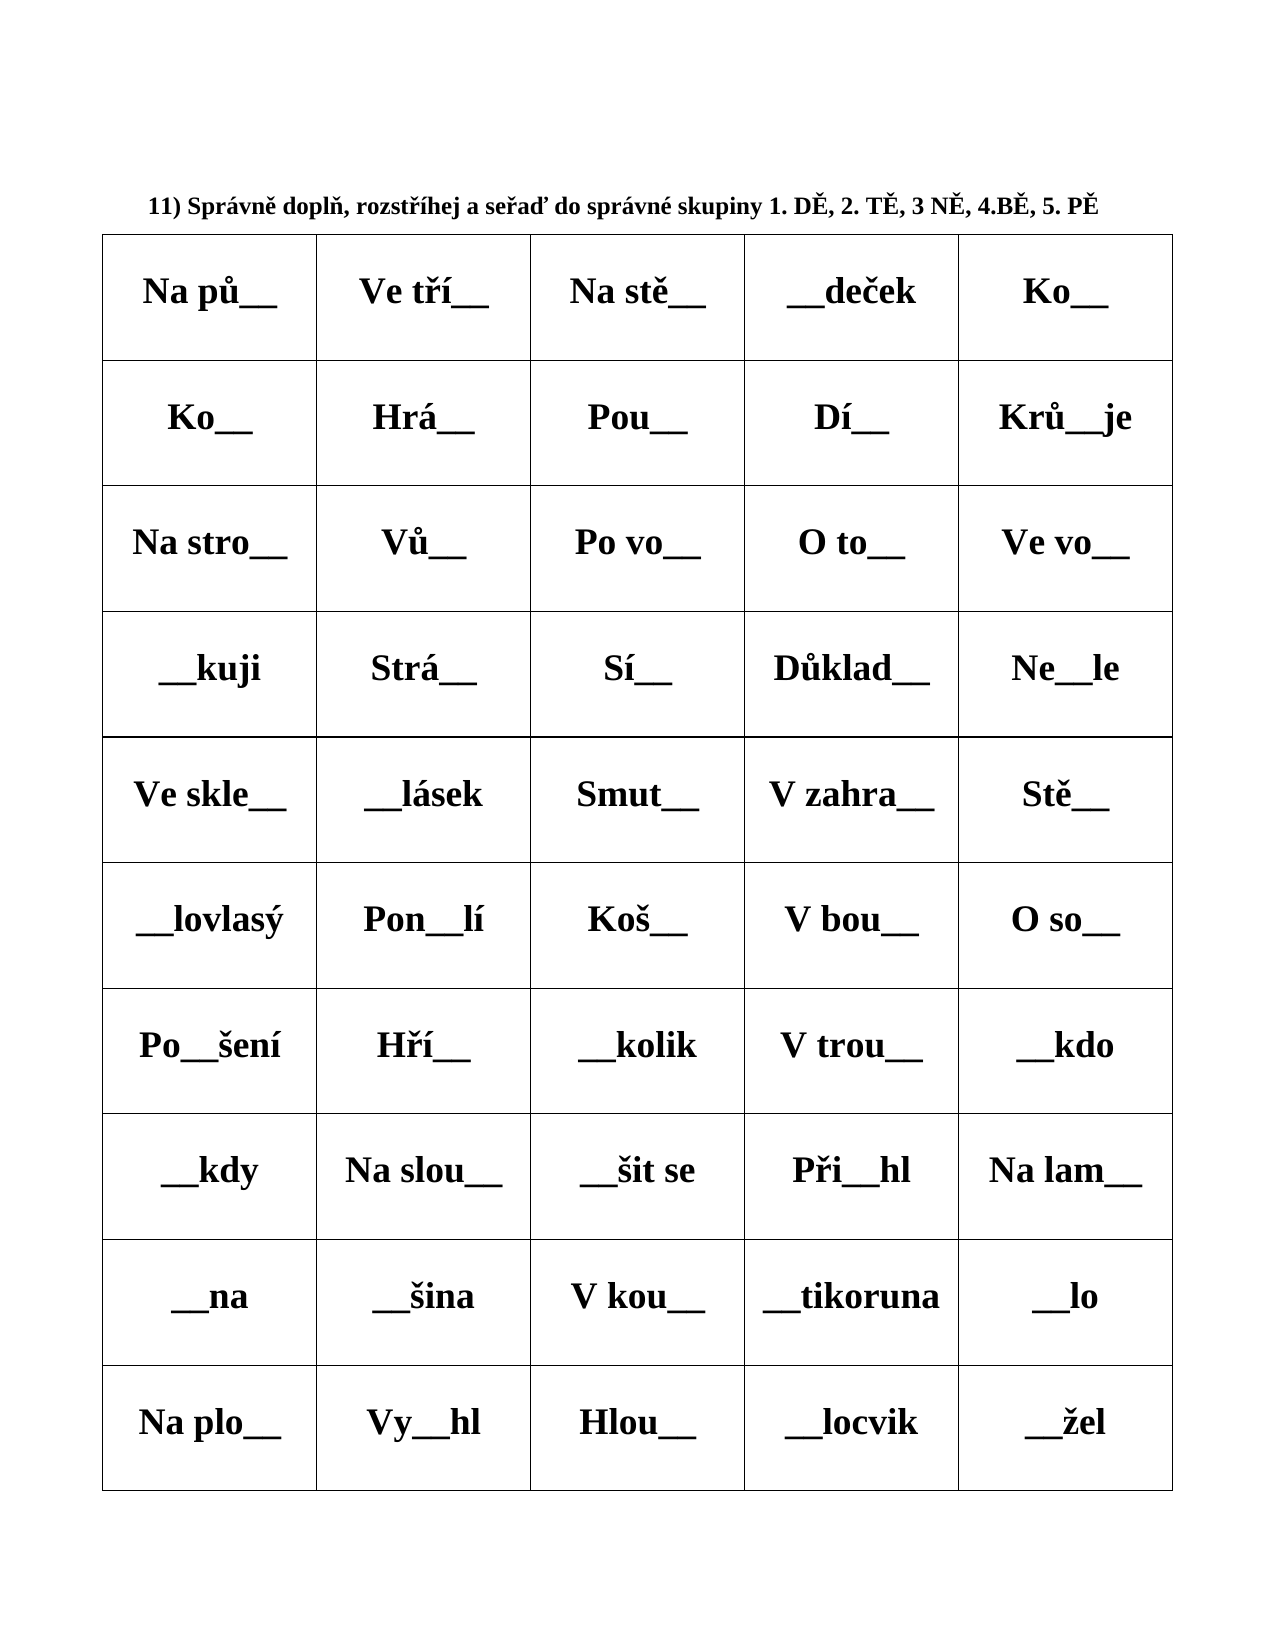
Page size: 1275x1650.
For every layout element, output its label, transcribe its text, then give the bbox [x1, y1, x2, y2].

table_cell __lásek [317, 738, 530, 862]
table_cell Ve vo__ [959, 486, 1172, 611]
table_cell Po__šení [103, 989, 316, 1113]
table_cell __šit se [531, 1114, 744, 1239]
table_cell Stě__ [959, 738, 1172, 862]
table_cell Na slou__ [317, 1114, 530, 1239]
table_header Na stě__ [531, 235, 744, 359]
table_cell Po vo__ [531, 486, 744, 611]
table_cell Vy__hl [317, 1366, 530, 1490]
table_cell Dí__ [745, 361, 958, 485]
table_cell Koš__ [531, 863, 744, 988]
table_cell Na stro__ [103, 486, 316, 611]
table_cell Pon__lí [317, 863, 530, 988]
table_cell __kdy [103, 1114, 316, 1239]
table_cell __kolik [531, 989, 744, 1113]
table_cell Sí__ [531, 612, 744, 736]
table_header Na pů__ [103, 235, 316, 359]
table_cell V bou__ [745, 863, 958, 988]
table_cell __kuji [103, 612, 316, 736]
table_cell Ve skle__ [103, 738, 316, 862]
text 11) Správně doplň, rozstříhej a seřaď do správné skupiny 1. DĚ, 2. TĚ, 3 NĚ, 4.BĚ, 5. PĚ [148, 191, 1127, 219]
table_cell Hlou__ [531, 1366, 744, 1490]
table_cell Na lam__ [959, 1114, 1172, 1239]
table_cell Hrá__ [317, 361, 530, 485]
table_header __deček [745, 235, 958, 359]
table_cell Pou__ [531, 361, 744, 485]
table_cell __tikoruna [745, 1240, 958, 1364]
table_cell __šina [317, 1240, 530, 1364]
table_cell Vů__ [317, 486, 530, 611]
table_header Ve tří__ [317, 235, 530, 359]
table_cell V trou__ [745, 989, 958, 1113]
table_cell V zahra__ [745, 738, 958, 862]
table_cell Strá__ [317, 612, 530, 736]
table_cell __locvik [745, 1366, 958, 1490]
table_cell O so__ [959, 863, 1172, 988]
table_cell Smut__ [531, 738, 744, 862]
table_cell Ne__le [959, 612, 1172, 736]
table_cell __lovlasý [103, 863, 316, 988]
table_cell __lo [959, 1240, 1172, 1364]
table_cell Důklad__ [745, 612, 958, 736]
table_cell Na plo__ [103, 1366, 316, 1490]
table_cell __kdo [959, 989, 1172, 1113]
table_cell Ko__ [103, 361, 316, 485]
table_cell Hří__ [317, 989, 530, 1113]
table_cell __žel [959, 1366, 1172, 1490]
table_cell V kou__ [531, 1240, 744, 1364]
table_cell Při__hl [745, 1114, 958, 1239]
table_header Ko__ [959, 235, 1172, 359]
table_cell __na [103, 1240, 316, 1364]
table_cell Krů__je [959, 361, 1172, 485]
table_cell O to__ [745, 486, 958, 611]
